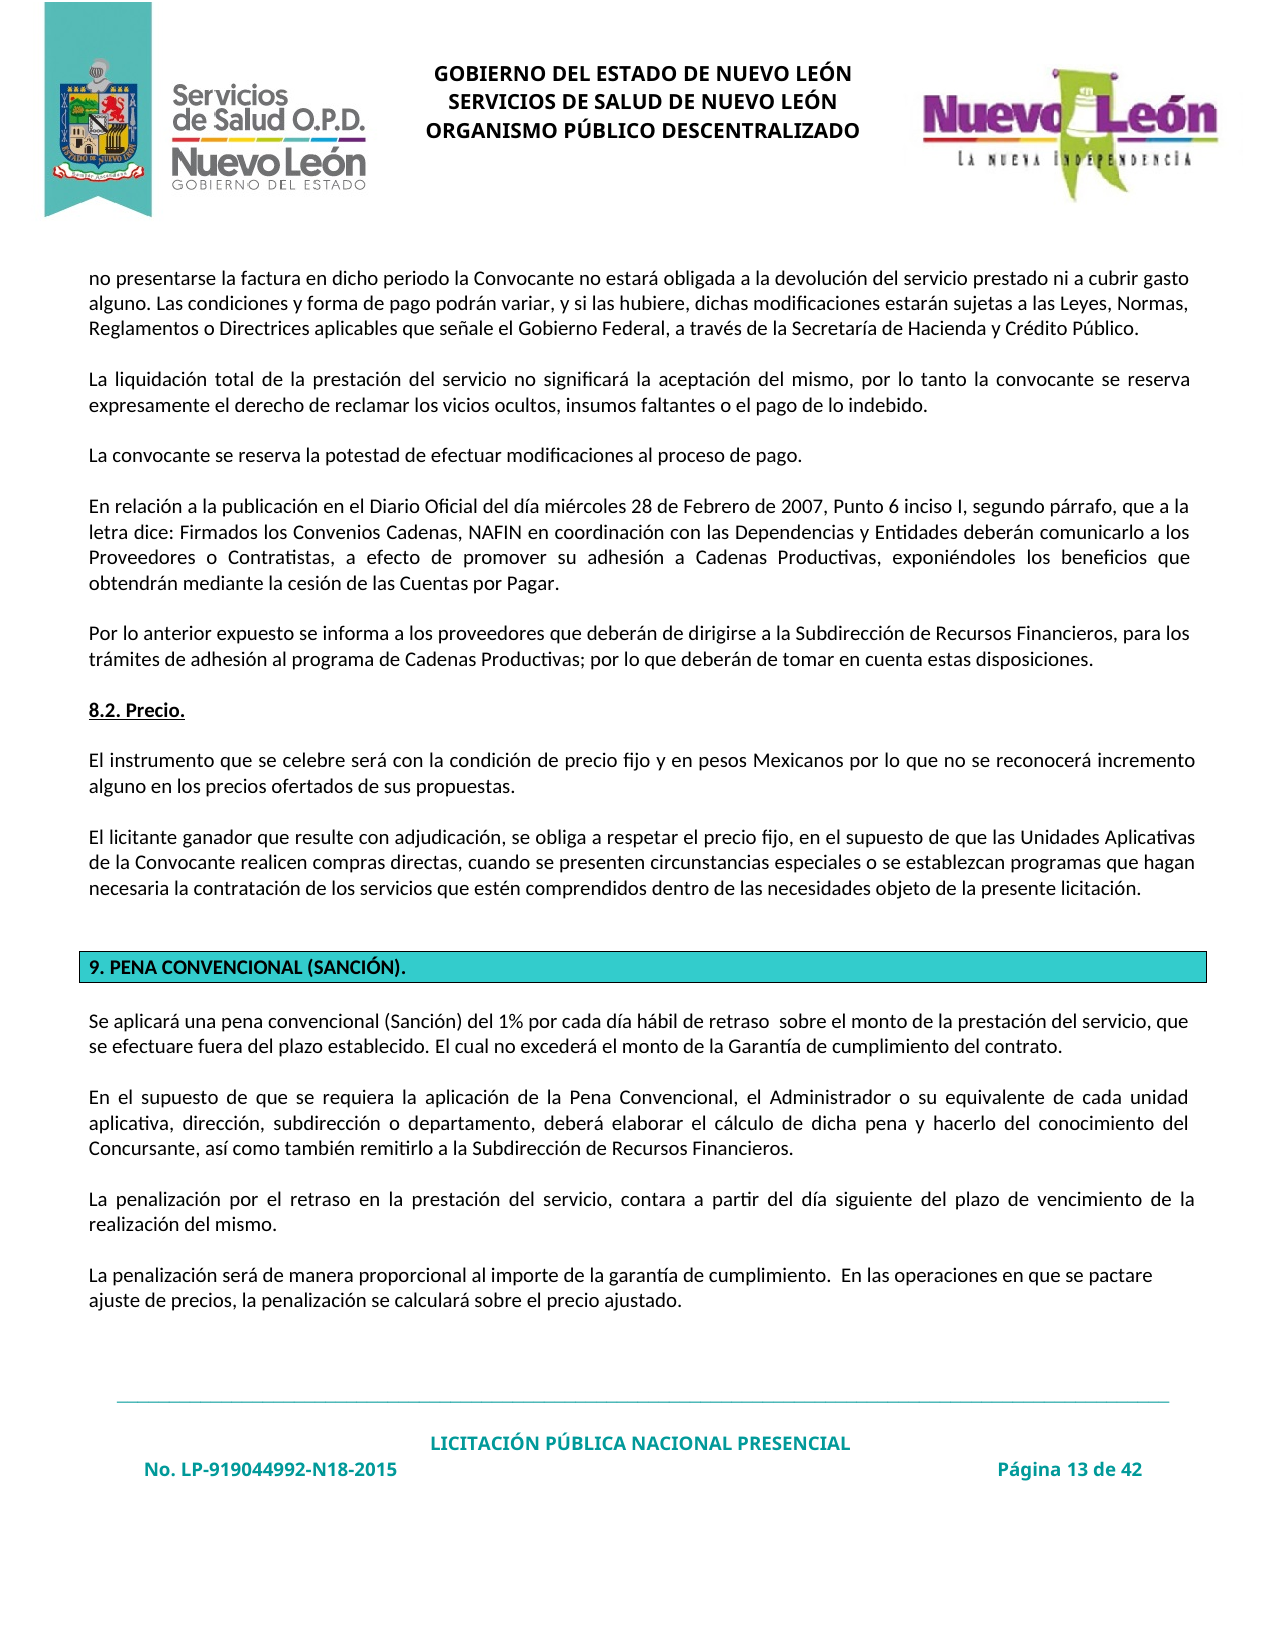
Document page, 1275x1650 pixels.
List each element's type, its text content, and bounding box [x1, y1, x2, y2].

text La liquidación total de la prestación del servicio no significará la aceptación del mismo, por lo tanto la convocante se reserva expresamente el derecho de reclamar los vicios ocultos, insumos faltantes o el pago de lo indebido. [89, 366, 1192, 417]
text La penalización será de manera proporcional al importe de la garantía de cumplimiento. En las operaciones en que se pactare ajuste de precios, la penalización se calculará sobre el precio ajustado. [89, 1262, 1197, 1313]
text 8.2. Precio. [89, 697, 1197, 722]
text 9. PENA CONVENCIONAL (SANCIÓN). [80, 952, 1206, 982]
text En relación a la publicación en el Diario Oficial del día miércoles 28 de Febrero de 2007, Punto 6 inciso I, segundo párrafo, que a la letra dice: Firmados los Convenios Cadenas, NAFIN en coordinación con las Dependencias y Entidades deberán comunicarlo a los Proveedores o Contratistas, a efecto de promover su adhesión a Cadenas Productivas, exponiéndoles los beneficios que obtendrán mediante la cesión de las Cuentas por Pagar. [89, 493, 1192, 595]
list La penalización por el retraso en la prestación del servicio, contara a partir del día siguiente del plazo de vencimiento de la realización del mismo. [89, 1186, 1197, 1237]
text Por lo anterior expuesto se informa a los proveedores que deberán de dirigirse a de Recursos Financieros, para los trámites de adhesión al programa de Cadenas Productivas; por lo que deberán de tomar en cuenta estas disposiciones. [89, 621, 1192, 671]
text La convocante se reserva la potestad de efectuar modificaciones al proceso de pago. [89, 443, 1197, 468]
text El instrumento que se celebre será con la condición de precio fijo y en pesos Mexicanos por lo que no se reconocerá incremento alguno en los precios ofertados de sus propuestas. [89, 748, 1197, 798]
text En el supuesto de que se requiera la aplicación de la Pena Convencional, el Administrador o su equivalente de cada unidad aplicativa, dirección, subdirección o departamento, deberá elaborar el cálculo de dicha pena y hacerlo del conocimiento del Concursante, así como también remitirlo a la Subdirección de Recursos Financieros. [89, 1084, 1192, 1161]
text El licitante ganador que resulte con adjudicación, se obliga a respetar el precio fijo, en el supuesto de que las Unidades Aplicativas de la Convocante realicen compras directas, cuando se presenten circunstancias especiales o se establezcan programas que hagan necesaria la contratación de los servicios que estén comprendidos dentro de las necesidades objeto de la presente licitación. [89, 824, 1197, 900]
picture [15, 2, 1249, 229]
text Se aplicará una pena convencional (Sanción) del 1% por cada día hábil de retraso sobre el monto de la prestación del servicio, que se efectuare fuera del plazo establecido. El cual no excederá el monto de de cumplimiento del contrato. [89, 1008, 1192, 1059]
